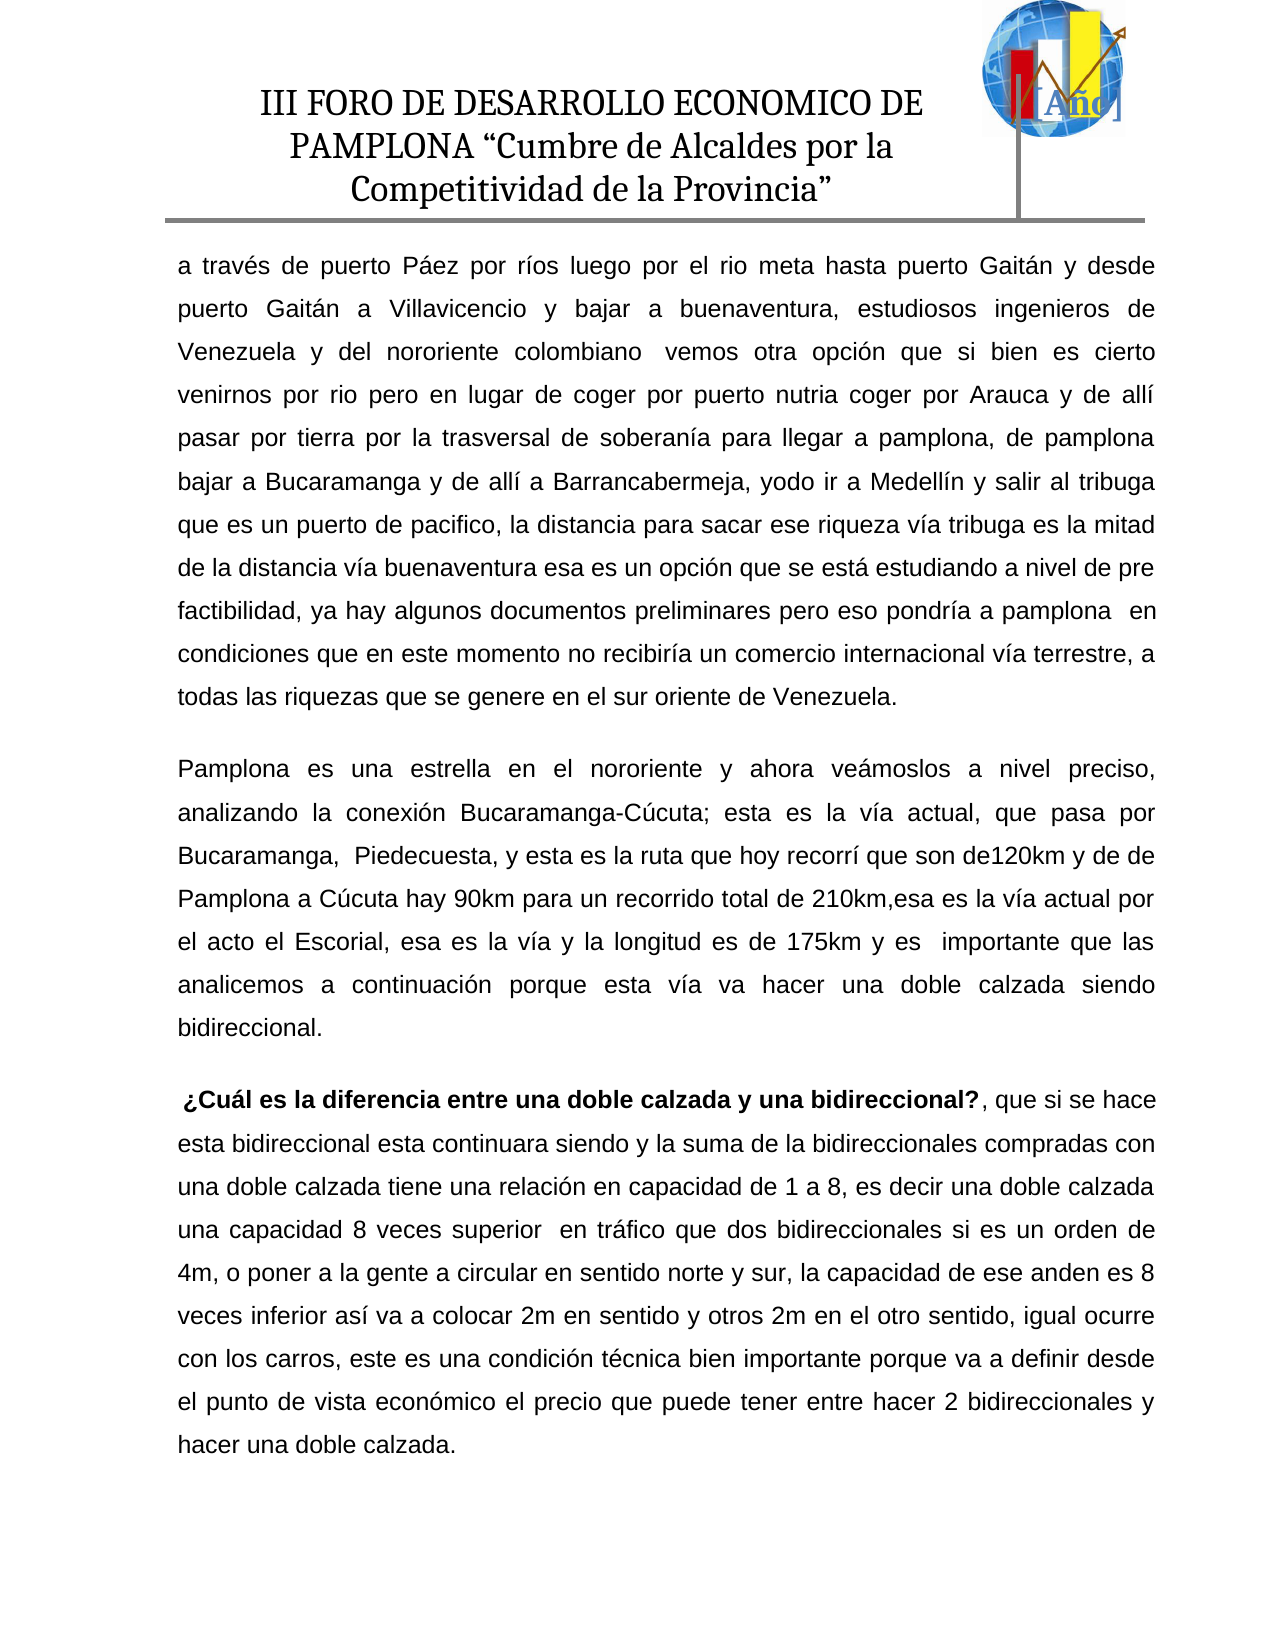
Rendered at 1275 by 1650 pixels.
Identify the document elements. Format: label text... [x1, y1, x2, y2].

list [177, 251, 1157, 711]
list ¿Cuál es la diferencia entre una doble calzada y una bidireccional?, que si se hace esta bidireccional esta continuara siendo y la suma de la bidireccionales compradas con una doble calzada tiene una relación en capacidad de 1 a 8, es decir una doble calzada una capacidad 8 veces superior en tráfico que dos bidireccionales si es un orden de 4m, o poner a la gente a circular en sentido norte y sur, la capacidad de ese anden es 8 veces inferior así va a colocar 2m en sentido y otros 2m en el otro sentido, igual ocurre con los carros, este es una condición técnica bien importante porque va a definir desde el punto de vista económico el precio que puede tener entre hacer 2 bidireccionales y hacer una doble calzada. [177, 1086, 1157, 1459]
list Pamplona es una estrella en el nororiente y ahora veámoslos a nivel preciso, analizando la conexión Bucaramanga-Cúcuta; esta es la vía actual, que pasa por Bucaramanga, Piedecuesta, y esta es la ruta que hoy recorrí que son de120km y de de Pamplona a Cúcuta hay 90km para un recorrido total de 210km,esa es la vía actual por el acto el Escorial, esa es la vía y la longitud es de 175km y es importante que las analicemos a continuación porque esta vía va hacer una doble calzada siendo bidireccional. [177, 754, 1157, 1042]
